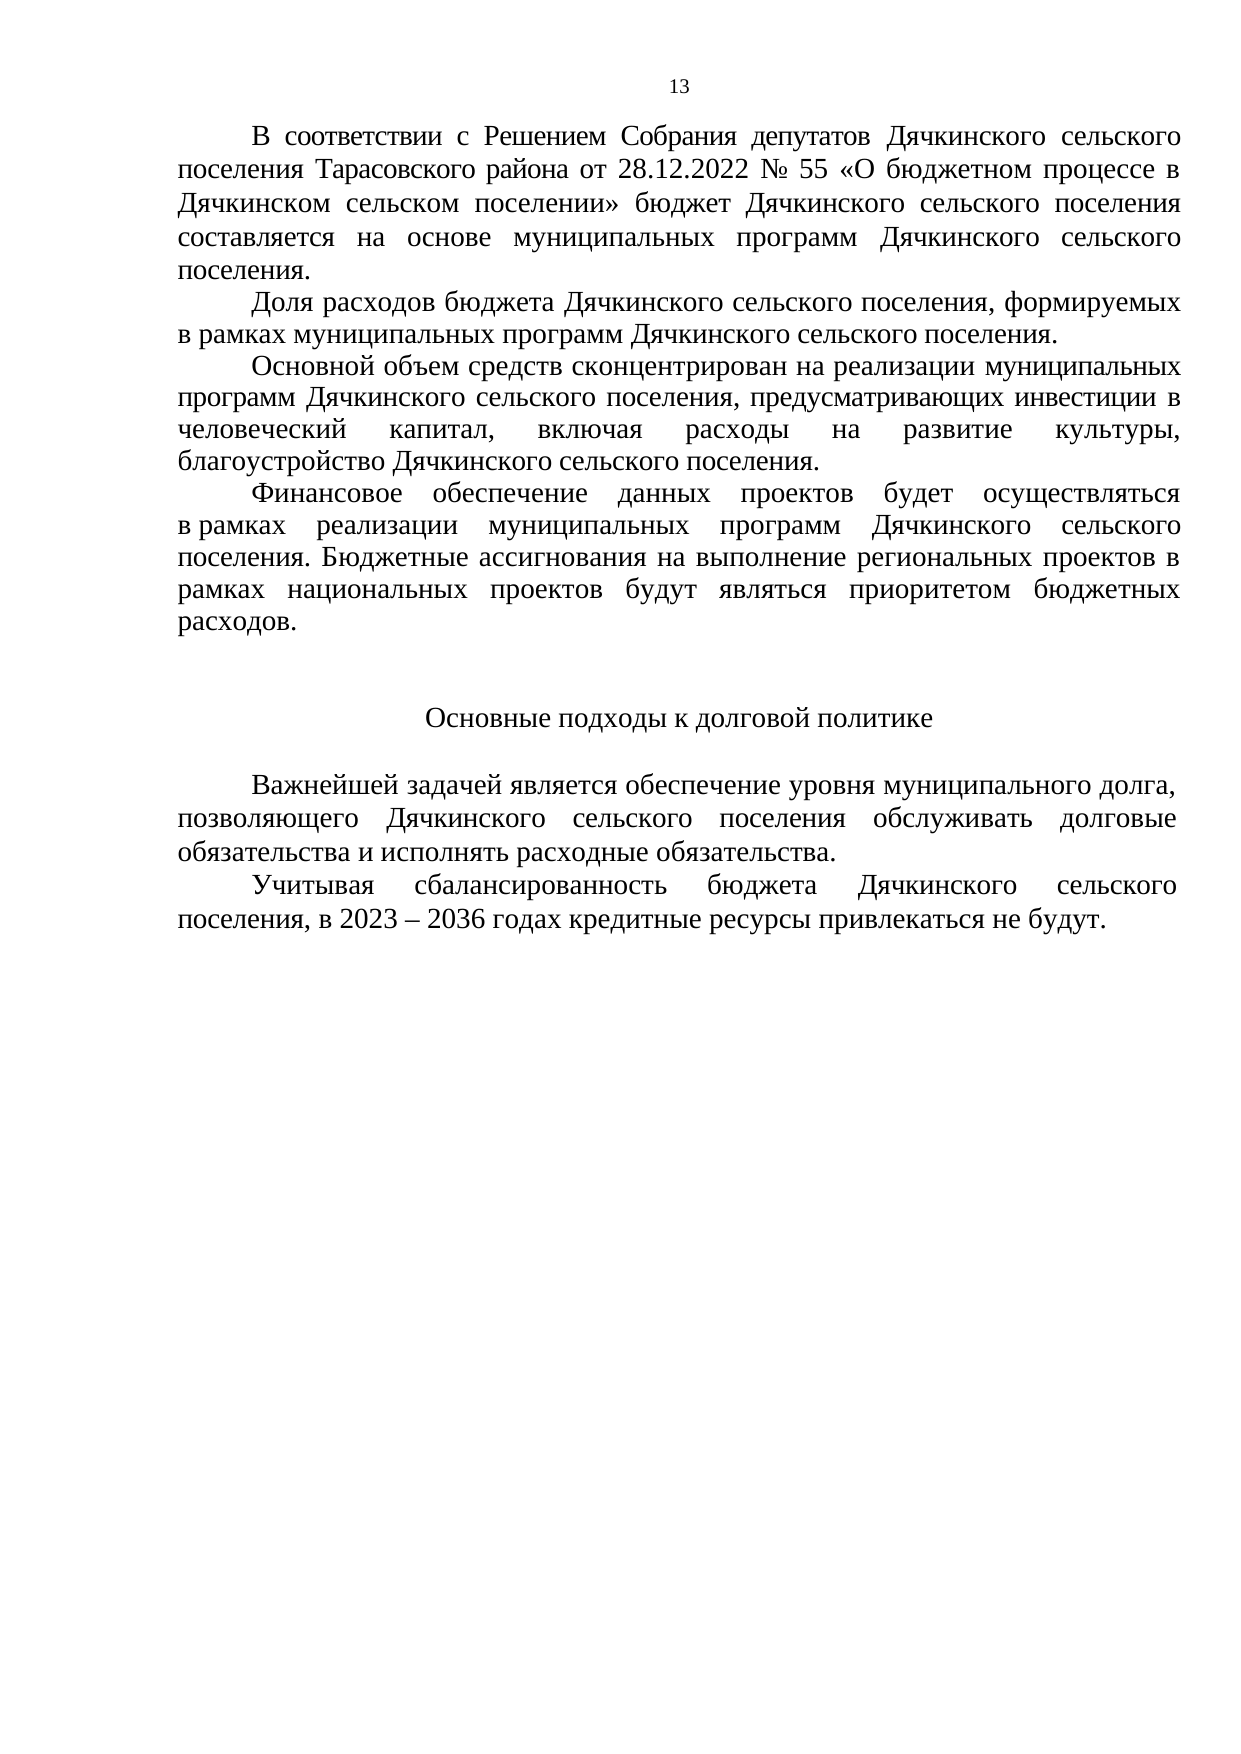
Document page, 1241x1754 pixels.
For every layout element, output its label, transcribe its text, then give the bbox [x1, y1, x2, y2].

text Основные подходы к долговой политике [177, 700, 1181, 733]
text Учитывая сбалансированность бюджета Дячкинского сельского поселения, в 2023 – 2036 годах кредитные ресурсы привлекаться не будут. [177, 867, 1177, 934]
text Доля расходов бюджета Дячкинского сельского поселения, формируемых в рамках муниципальных программ Дячкинского сельского поселения. [177, 286, 1181, 349]
text Финансовое обеспечение данных проектов будет осуществляться в рамках реализации муниципальных программ Дячкинского сельского поселения. Бюджетные ассигнования на выполнение региональных проектов в рамках национальных проектов будут являться приоритетом бюджетных расходов. [177, 477, 1181, 636]
text Основной объем средств сконцентрирован на реализации муниципальных программ Дячкинского сельского поселения, предусматривающих инвестиции в человеческий капитал, включая расходы на развитие культуры, благоустройство Дячкинского сельского поселения. [177, 349, 1181, 477]
text Важнейшей задачей является обеспечение уровня муниципального долга, позволяющего Дячкинского сельского поселения обслуживать долговые обязательства и исполнять расходные обязательства. [177, 767, 1177, 867]
text В соответствии с Решением Собрания депутатов Дячкинского сельского поселения Тарасовского района от 28.12.2022 № 55 «О бюджетном процессе в Дячкинском сельском поселении» бюджет Дячкинского сельского поселения составляется на основе муниципальных программ Дячкинского сельского поселения. [177, 118, 1181, 286]
